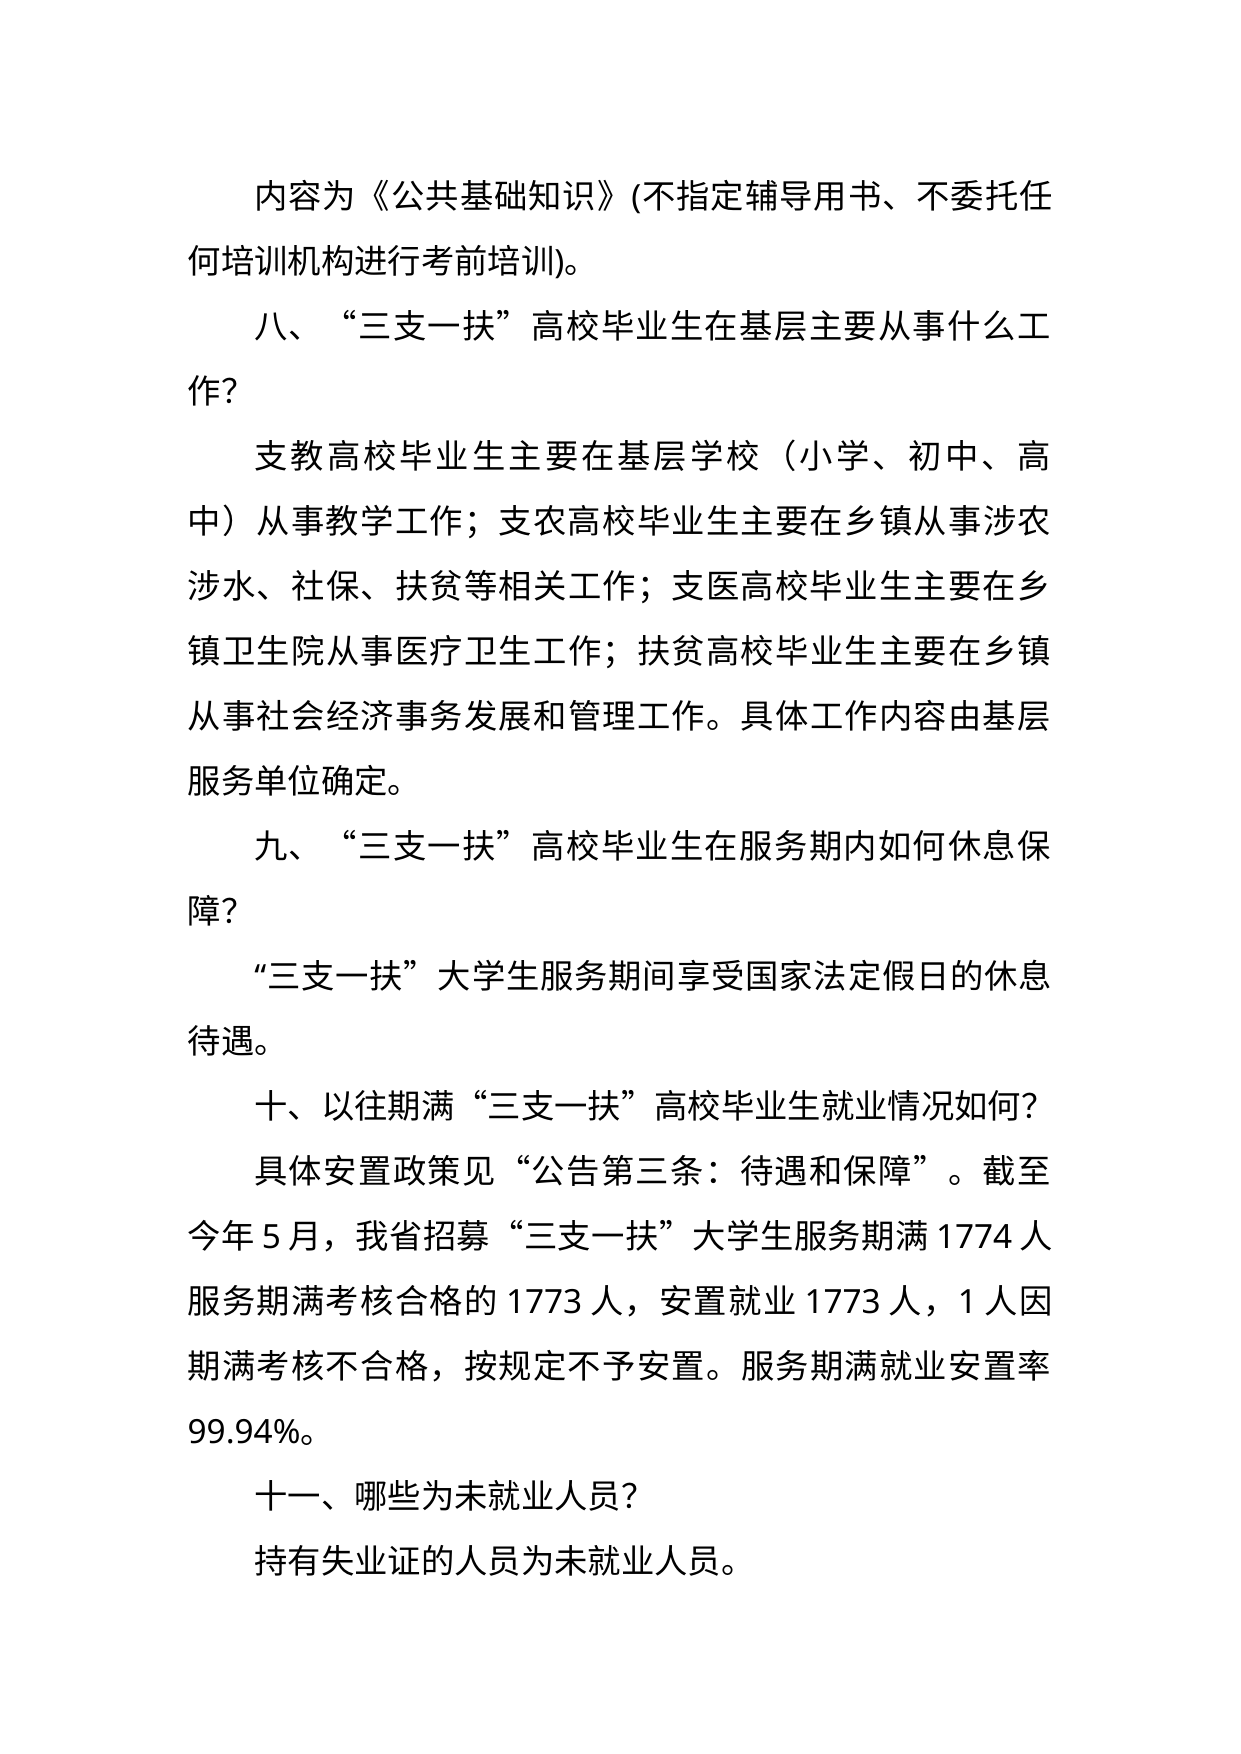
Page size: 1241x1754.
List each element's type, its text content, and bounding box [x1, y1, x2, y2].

text 十、以往期满“三支一扶”高校毕业生就业情况如何？ [187, 1072, 1053, 1137]
text 具体安置政策见“公告第三条：待遇和保障”。截至今年5月，我省招募“三支一扶”大学生服务期满1774人，服务期满考核合格的1773人，安置就业1773人，1人因期满考核不合格，按规定不予安置。服务期满就业安置率99.94%。 [187, 1137, 1053, 1462]
text “三支一扶”大学生服务期间享受国家法定假日的休息待遇。 [187, 942, 1053, 1072]
text 支教高校毕业生主要在基层学校（小学、初中、高中）从事教学工作；支农高校毕业生主要在乡镇从事涉农、涉水、社保、扶贫等相关工作；支医高校毕业生主要在乡镇卫生院从事医疗卫生工作；扶贫高校毕业生主要在乡镇从事社会经济事务发展和管理工作。具体工作内容由基层服务单位确定。 [187, 422, 1053, 812]
text 持有失业证的人员为未就业人员。 [187, 1527, 1053, 1592]
text 八、“三支一扶”高校毕业生在基层主要从事什么工作？ [187, 292, 1053, 422]
text 内容为《公共基础知识》(不指定辅导用书、不委托任何培训机构进行考前培训)。 [187, 162, 1053, 292]
text 十一、哪些为未就业人员？ [187, 1462, 1053, 1527]
text 九、“三支一扶”高校毕业生在服务期内如何休息保障？ [187, 812, 1053, 942]
